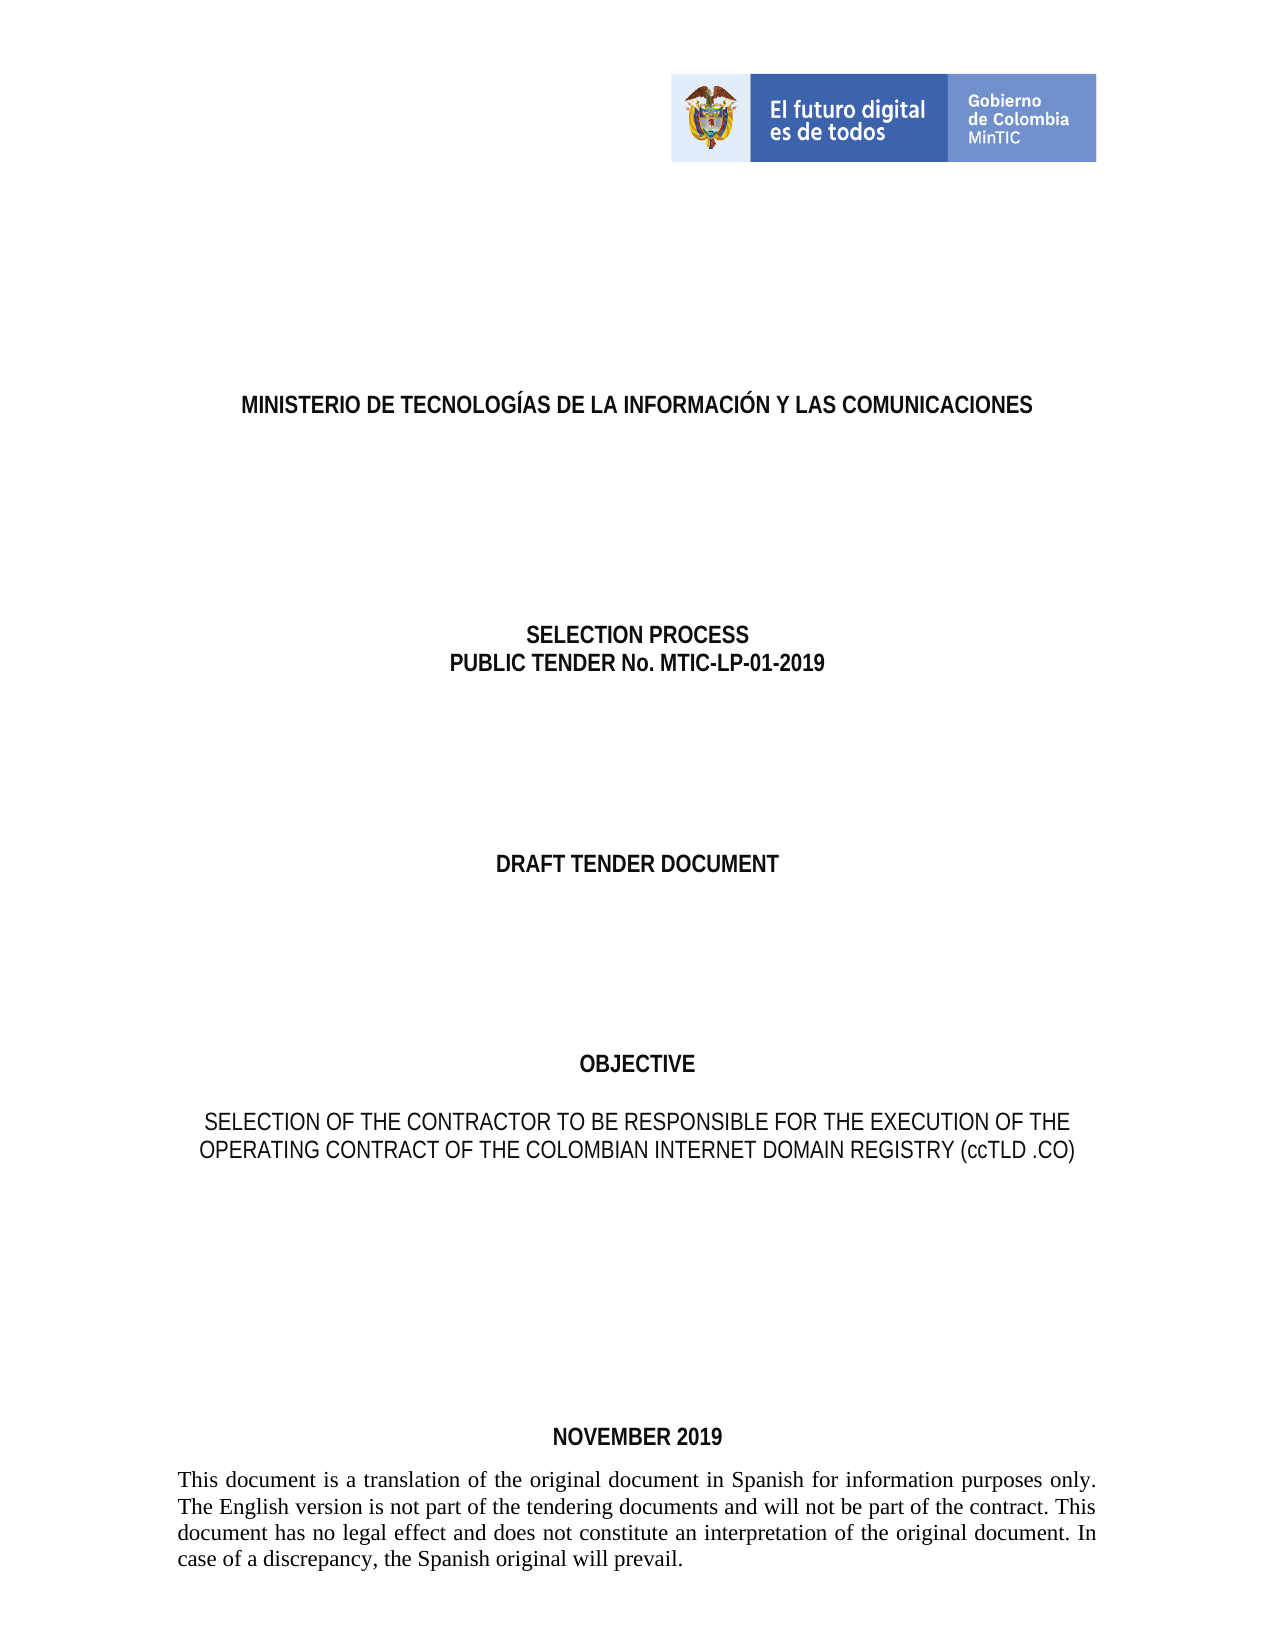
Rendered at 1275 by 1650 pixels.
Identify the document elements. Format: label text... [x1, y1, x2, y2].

text SELECTION PROCESS [177, 620, 1098, 648]
text MINISTERIO DE TECNOLOGÍAS DE LA INFORMACIÓN Y LAS COMUNICACIONES [177, 391, 1098, 419]
text DRAFT TENDER DOCUMENT [177, 849, 1098, 878]
text PUBLIC TENDER No. MTIC-LP-01-2019 [177, 648, 1098, 677]
text OBJECTIVE [177, 1049, 1098, 1078]
text NOVEMBER 2019 [177, 1422, 1098, 1451]
text SELECTION OF THE CONTRACTOR TO BE RESPONSIBLE FOR THE EXECUTION OF THE OPERATING CONTRACT OF THE COLOMBIAN INTERNET DOMAIN REGISTRY (ccTLD .CO) [177, 1107, 1098, 1164]
picture [671, 73, 1098, 162]
